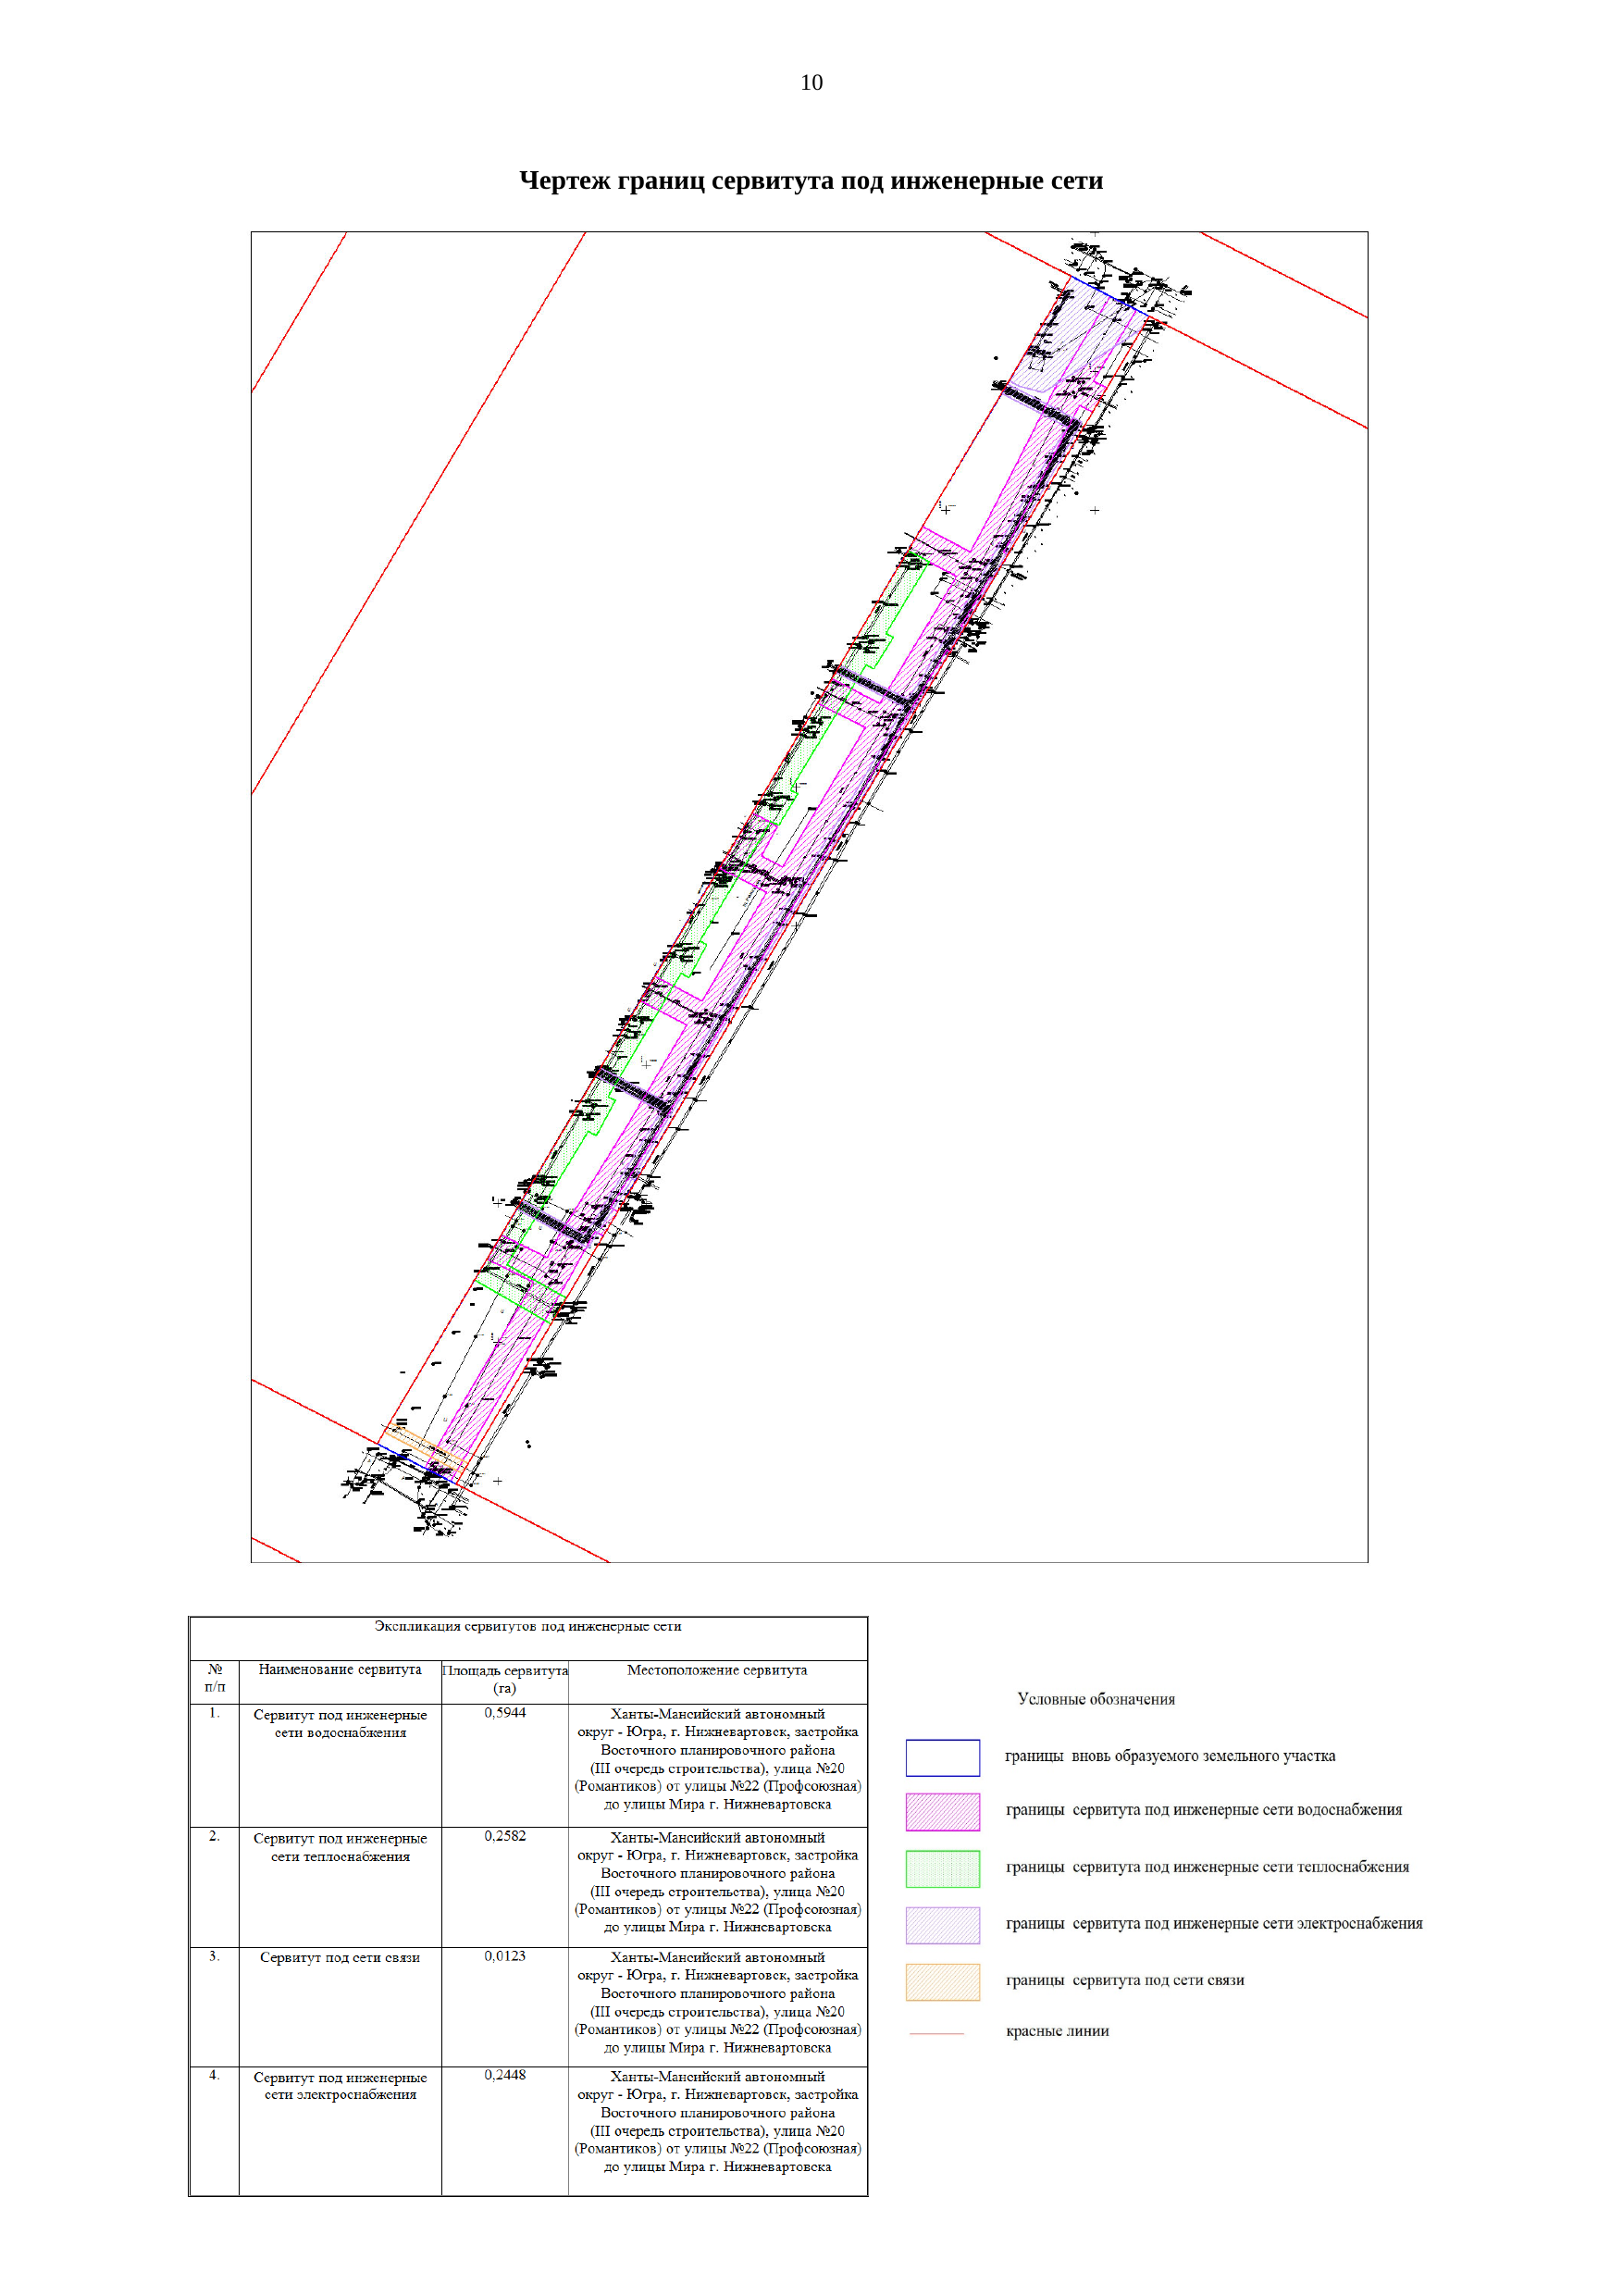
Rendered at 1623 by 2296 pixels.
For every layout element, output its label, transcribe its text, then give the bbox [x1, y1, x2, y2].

text Чертеж границ сервитута под инженерные сети [109, 164, 1514, 195]
picture [185, 1612, 873, 2201]
picture [885, 1667, 1447, 2078]
picture [240, 218, 1383, 1581]
